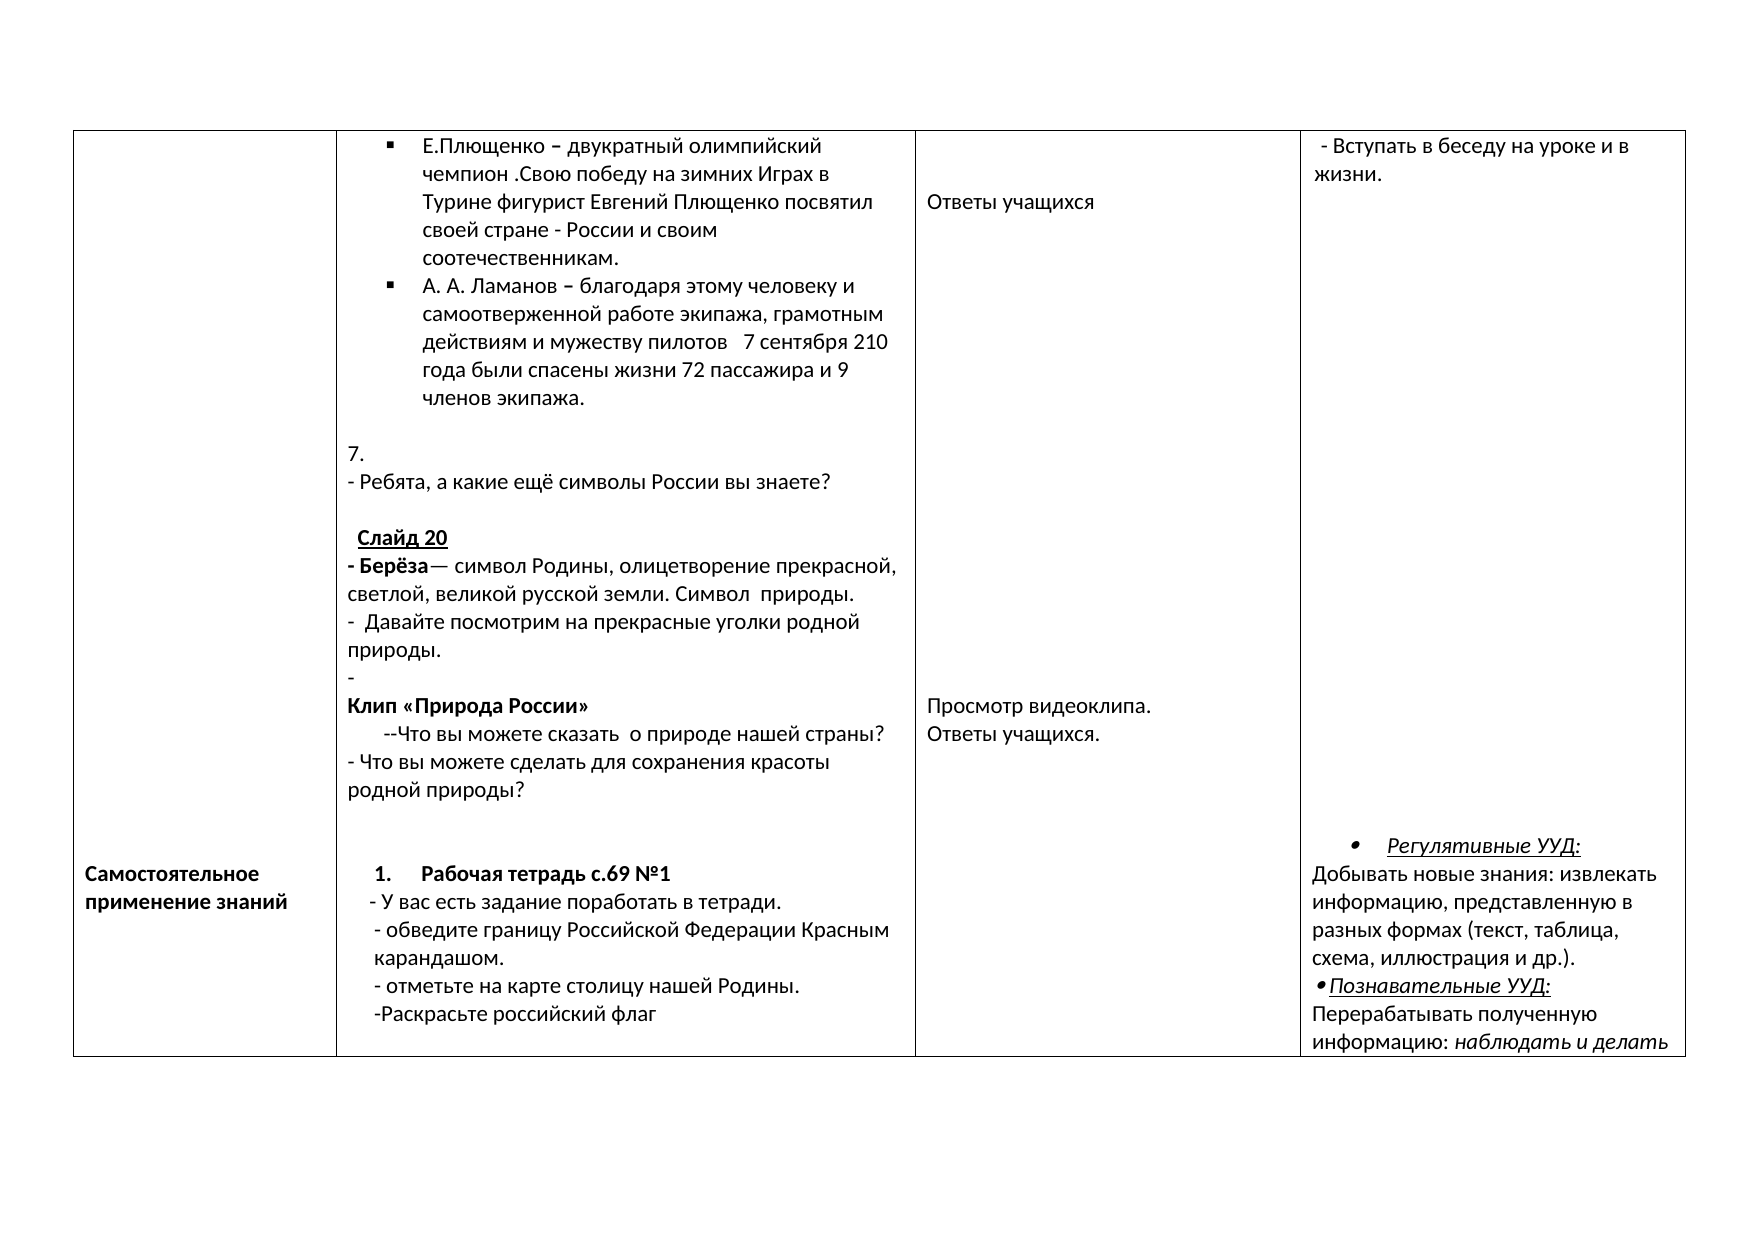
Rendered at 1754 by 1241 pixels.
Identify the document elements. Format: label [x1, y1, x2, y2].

table_cell [337, 131, 915, 1056]
table_cell [916, 131, 1300, 1056]
table_cell [74, 131, 336, 1056]
table_cell [1301, 131, 1685, 1056]
